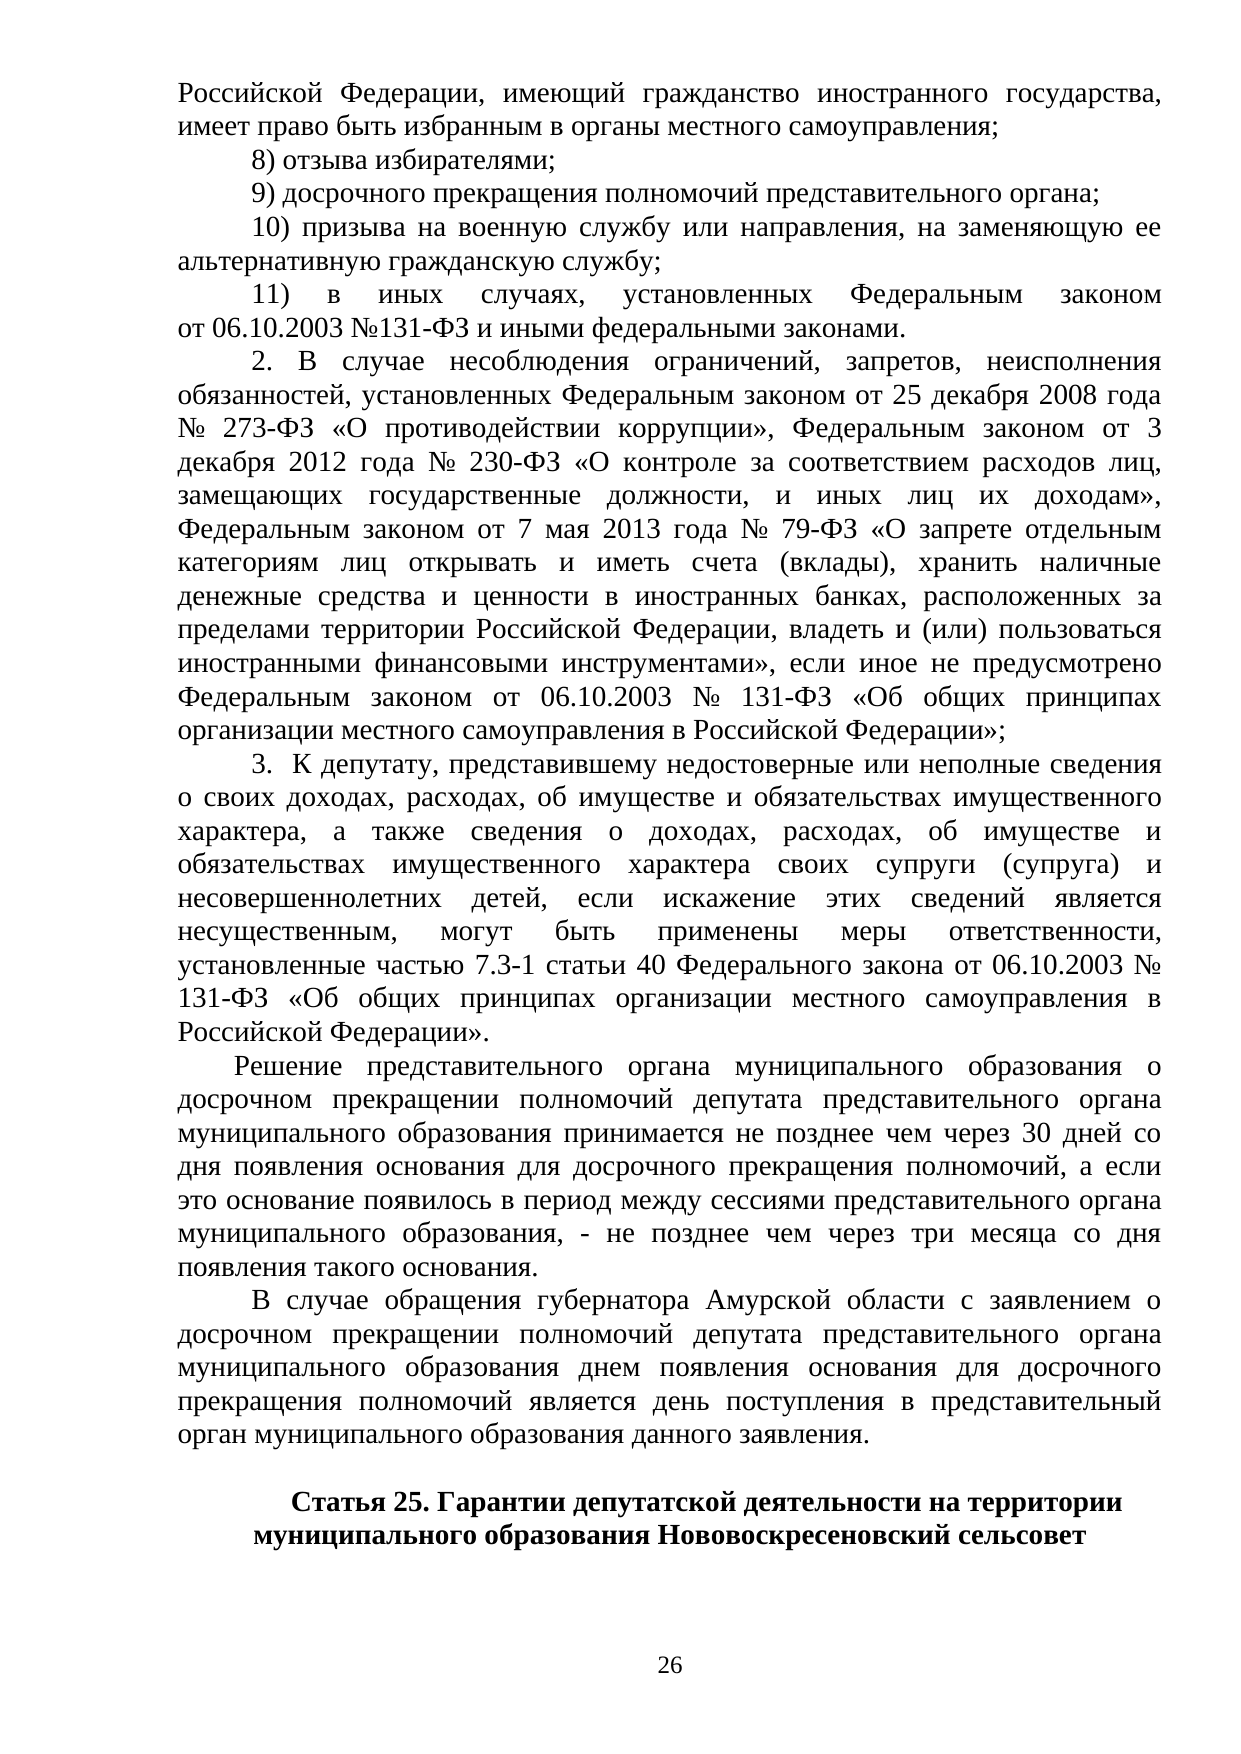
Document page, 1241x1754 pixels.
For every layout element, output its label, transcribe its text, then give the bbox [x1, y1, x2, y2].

text 8) отзыва избирателями; [177, 142, 1162, 176]
text 9) досрочного прекращения полномочий представительного органа; [177, 176, 1162, 209]
text 3. К депутату, представившему недостоверные или неполные сведения о своих доходах, расходах, об имуществе и обязательствах имущественного характера, а также сведения о доходах, расходах, об имуществе и обязательствах имущественного характера своих супруги (супруга) и несовершеннолетних детей, если искажение этих сведений является несущественным, могут быть применены меры ответственности, установленные частью 7.3-1 статьи 40 Федерального закона от 06.10.2003 № 131-ФЗ «Об общих принципах организации местного самоуправления в Российской Федерации». [177, 746, 1162, 1048]
text 11) в иных случаях, установленных Федеральным законом от 06.10.2003 №131-ФЗ и иными федеральными законами. [177, 276, 1162, 343]
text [177, 75, 1162, 142]
text 2. В случае несоблюдения ограничений, запретов, неисполнения обязанностей, установленных Федеральным законом от 25 декабря 2008 года № 273-ФЗ «О противодействии коррупции», Федеральным законом от 3 декабря 2012 года № 230-ФЗ «О контроле за соответствием расходов лиц, замещающих государственные должности, и иных лиц их доходам», Федеральным законом от 7 мая 2013 года № 79-ФЗ «О запрете отдельным категориям лиц открывать и иметь счета (вклады), хранить наличные денежные средства и ценности в иностранных банках, расположенных за пределами территории Российской Федерации, владеть и (или) пользоваться иностранными финансовыми инструментами», если иное не предусмотрено Федеральным законом от 06.10.2003 № 131-ФЗ «Об общих принципах организации местного самоуправления в Российской Федерации»; [177, 343, 1162, 746]
text Статья 25. Гарантии депутатской деятельности на территории муниципального образования Нововоскресеновский сельсовет [177, 1484, 1162, 1551]
text Решение представительного органа муниципального образования о досрочном прекращении полномочий депутата представительного органа муниципального образования принимается не позднее чем через 30 дней со дня появления основания для досрочного прекращения полномочий, а если это основание появилось в период между сессиями представительного органа муниципального образования, - не позднее чем через три месяца со дня появления такого основания. [177, 1048, 1162, 1282]
text В случае обращения губернатора Амурской области с заявлением о досрочном прекращении полномочий депутата представительного органа муниципального образования днем появления основания для досрочного прекращения полномочий является день поступления в представительный орган муниципального образования данного заявления. [177, 1282, 1162, 1450]
text 10) призыва на военную службу или направления, на заменяющую ее альтернативную гражданскую службу; [177, 209, 1162, 276]
